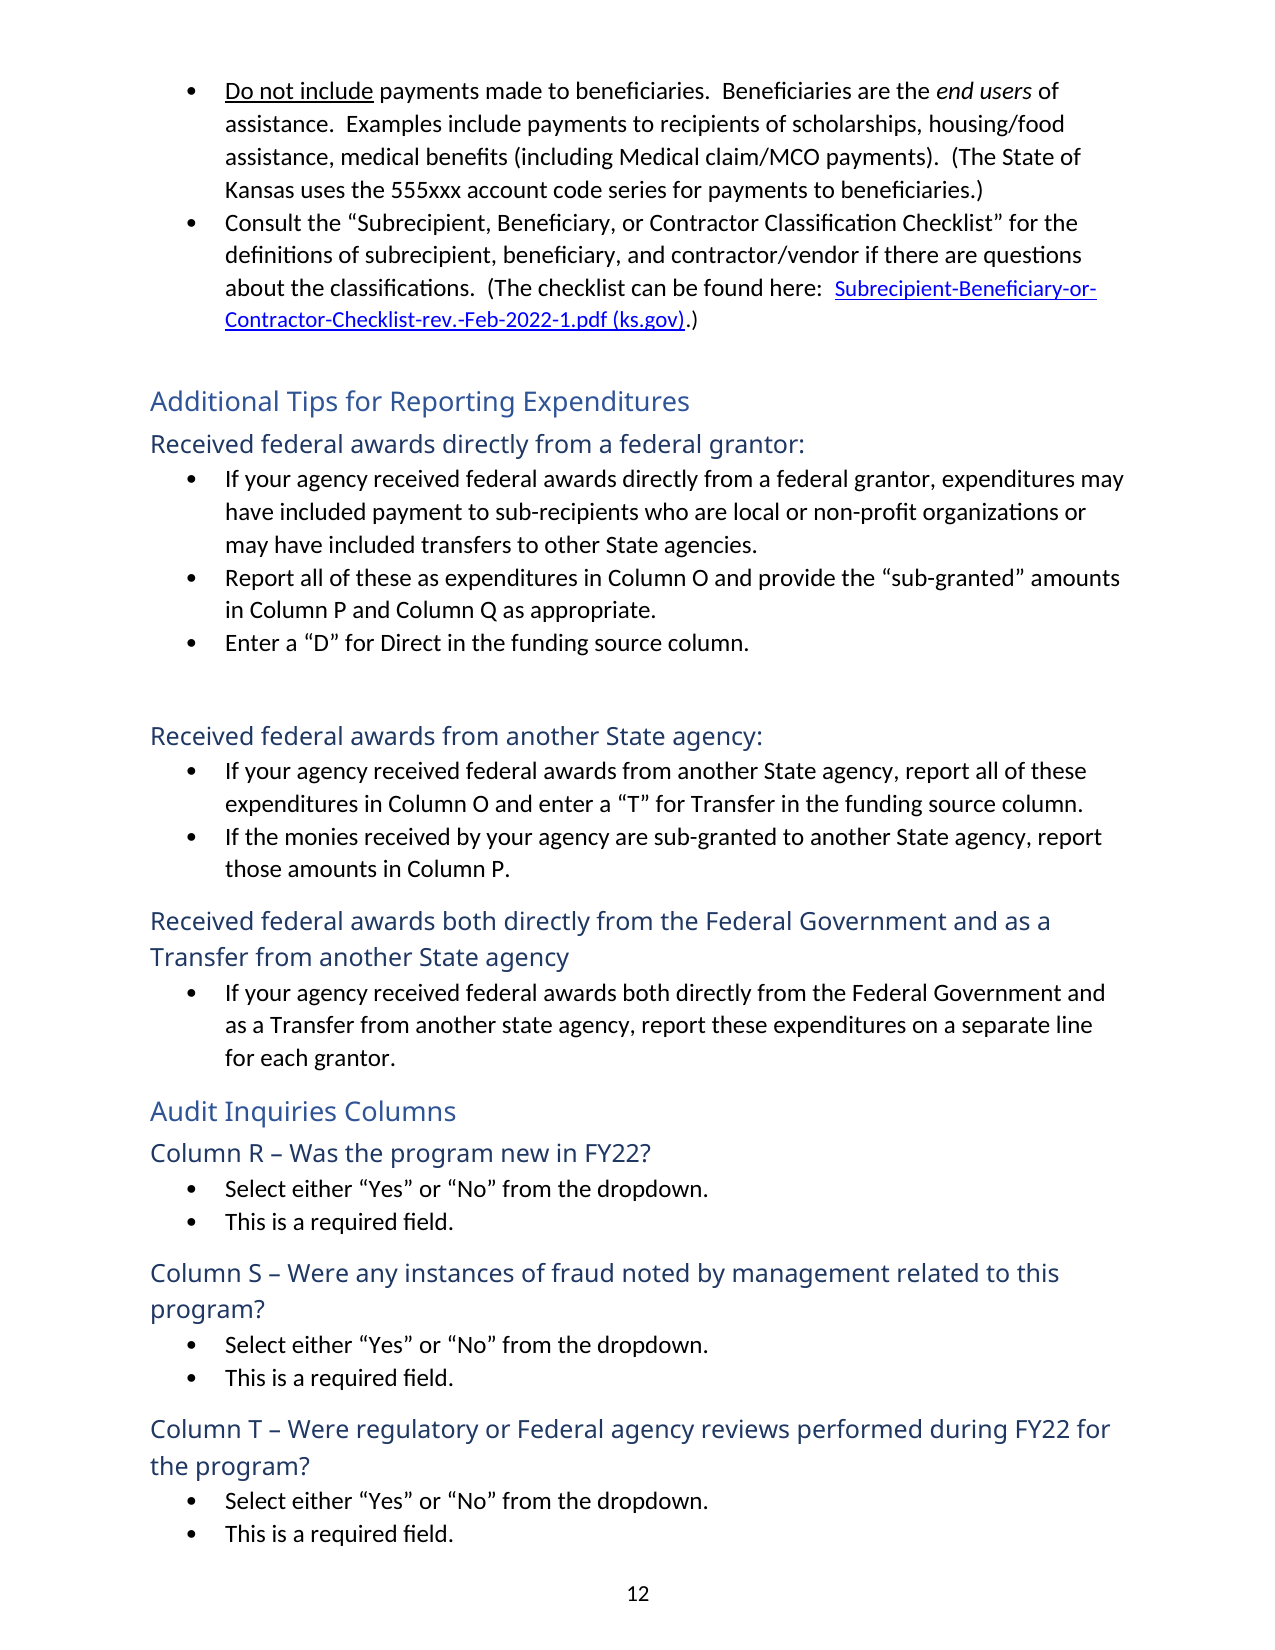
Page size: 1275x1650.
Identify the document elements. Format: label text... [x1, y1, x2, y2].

list Enter a “D” for Direct in the funding source column. [187, 628, 1125, 658]
list If your agency received federal awards both directly from the Federal Government and as a Transfer from another state agency, report these expenditures on a separate line for each grantor. [187, 977, 1125, 1073]
subtitle Additional Tips for Reporting Expenditures [150, 382, 1125, 419]
list Do not include payments made to beneficiaries. Beneficiaries are the end users of assistance. Examples include payments to recipients of scholarships, housing/food assistance, medical benefits (including Medical claim/MCO payments). (The State of Kansas uses the 555xxx account code series for payments to beneficiaries.) [187, 75, 1125, 204]
subtitle Column S – Were any instances of fraud noted by management related to this program? [150, 1255, 1125, 1326]
list If your agency received federal awards directly from a federal grantor, expenditures may have included payment to sub-recipients who are local or non-profit organizations or may have included transfers to other State agencies. [187, 463, 1125, 559]
list Select either “Yes” or “No” from the dropdown. [187, 1173, 1125, 1203]
list Consult the “Subrecipient, Beneficiary, or Contractor Classification Checklist” for the definitions of subrecipient, beneficiary, and contractor/vendor if there are questions about the classifications. (The checklist can be found here: Subrecipient-Beneficiary-or-Contractor-Checklist-rev.-Feb-2022-1.pdf (ks.gov).) [187, 207, 1125, 333]
subtitle Received federal awards both directly from the Federal Government and as a Transfer from another State agency [150, 903, 1125, 974]
subtitle Column T – Were regulatory or Federal agency reviews performed during FY22 for the program? [150, 1411, 1125, 1482]
list If your agency received federal awards from another State agency, report all of these expenditures in Column O and enter a “T” for Transfer in the funding source column. [187, 755, 1125, 818]
list Select either “Yes” or “No” from the dropdown. [187, 1485, 1125, 1516]
list If the monies received by your agency are sub-granted to another State agency, report those amounts in Column P. [187, 821, 1125, 884]
list This is a required field. [187, 1518, 1125, 1548]
subtitle Received federal awards directly from a federal grantor: [150, 426, 1125, 460]
subtitle Received federal awards from another State agency: [150, 718, 1125, 752]
list This is a required field. [187, 1362, 1125, 1392]
list Report all of these as expenditures in Column O and provide the “sub-granted” amounts in Column P and Column Q as appropriate. [187, 562, 1125, 625]
subtitle Audit Inquiries Columns [150, 1092, 1125, 1129]
subtitle Column R – Was the program new in FY22? [150, 1136, 1125, 1170]
list This is a required field. [187, 1206, 1125, 1236]
list Select either “Yes” or “No” from the dropdown. [187, 1329, 1125, 1359]
